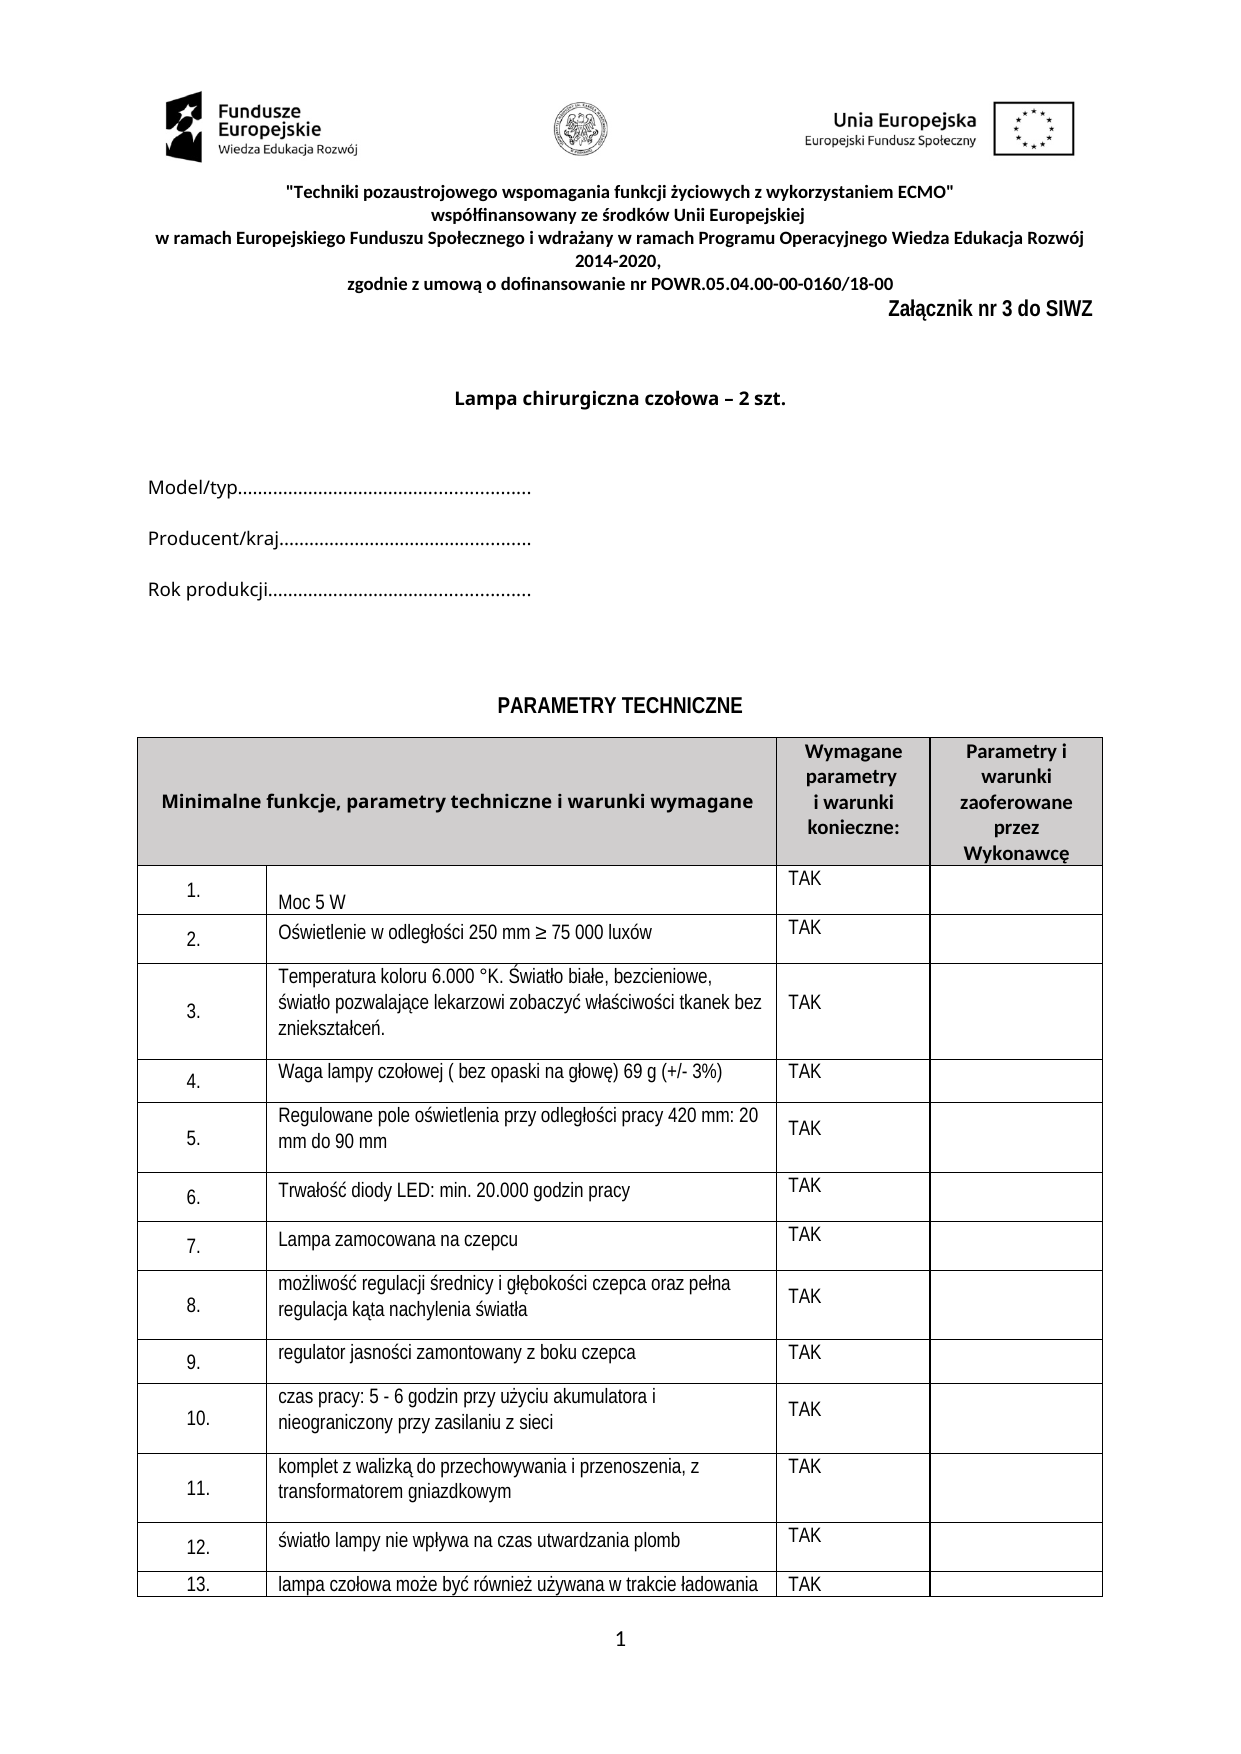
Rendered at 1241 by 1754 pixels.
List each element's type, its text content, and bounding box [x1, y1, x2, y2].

table_cell [931, 1523, 1102, 1571]
table_cell [138, 1222, 266, 1270]
table_cell TAK [777, 1384, 929, 1453]
table_cell Waga lampy czołowej ( bez opaski na głowę) 69 g (+/- 3%) [267, 1060, 776, 1102]
table_cell [138, 1060, 266, 1102]
text Rok produkcji [148, 576, 1093, 602]
table_cell TAK [777, 1340, 929, 1383]
picture [148, 73, 1092, 180]
text Załącznik nr 3 do SIWZ [148, 294, 1093, 321]
table_cell [138, 1523, 266, 1571]
table_cell TAK [777, 964, 929, 1058]
table_cell [138, 1572, 266, 1596]
table_cell TAK [777, 915, 929, 963]
table_cell regulator jasności zamontowany z boku czepca [267, 1340, 776, 1383]
table_cell TAK [777, 866, 929, 914]
table_cell Moc 5 W [267, 866, 776, 914]
table_cell TAK [777, 1060, 929, 1102]
text Lampa chirurgiczna czołowa – 2 szt. [148, 385, 1093, 410]
table_cell [931, 866, 1102, 914]
table_cell czas pracy: 5 - 6 godzin przy użyciu akumulatora i nieograniczony przy zasilaniu z sieci [267, 1384, 776, 1453]
table_header Wymagane parametry i warunki konieczne: [777, 738, 929, 865]
table_cell [931, 1103, 1102, 1172]
text Producent/kraj [148, 525, 1093, 551]
table_cell [138, 915, 266, 963]
table_cell [931, 1060, 1102, 1102]
table_cell TAK [777, 1454, 929, 1522]
table_cell TAK [777, 1103, 929, 1172]
table_cell [138, 1454, 266, 1522]
table_cell [931, 1271, 1102, 1339]
table_cell TAK [777, 1173, 929, 1221]
table_cell lampa czołowa może być również używana w trakcie ładowania [267, 1572, 776, 1596]
table_cell [138, 866, 266, 914]
table_cell [931, 1454, 1102, 1522]
text PARAMETRY TECHNICZNE [148, 692, 1093, 718]
table_cell Temperatura koloru 6.000 °K. Światło białe, bezcieniowe, światło pozwalające lekarzowi zobaczyć właściwości tkanek bez zniekształceń. [267, 964, 776, 1058]
table_cell [931, 1340, 1102, 1383]
table_cell Lampa zamocowana na czepcu [267, 1222, 776, 1270]
table_cell [138, 1271, 266, 1339]
table_cell możliwość regulacji średnicy i głębokości czepca oraz pełna regulacja kąta nachylenia światła [267, 1271, 776, 1339]
table_cell [931, 1173, 1102, 1221]
table_cell Oświetlenie w odległości 250 mm ≥ 75 000 luxów [267, 915, 776, 963]
table_cell [931, 1572, 1102, 1596]
table_cell [931, 1384, 1102, 1453]
table_cell [138, 964, 266, 1058]
table_cell [138, 1384, 266, 1453]
table_cell TAK [777, 1523, 929, 1571]
table_cell [138, 1173, 266, 1221]
table_cell Trwałość diody LED: min. 20.000 godzin pracy [267, 1173, 776, 1221]
table_cell [931, 915, 1102, 963]
table_header Parametry i warunki zaoferowane przez Wykonawcę [931, 738, 1102, 865]
table_cell [931, 1222, 1102, 1270]
table_cell [931, 964, 1102, 1058]
table_cell światło lampy nie wpływa na czas utwardzania plomb [267, 1523, 776, 1571]
table_cell komplet z walizką do przechowywania i przenoszenia, z transformatorem gniazdkowym [267, 1454, 776, 1522]
table_cell TAK [777, 1271, 929, 1339]
table_cell TAK [777, 1572, 929, 1596]
table_cell [138, 1103, 266, 1172]
table_header Minimalne funkcje, parametry techniczne i warunki wymagane [138, 738, 776, 865]
table_cell TAK [777, 1222, 929, 1270]
table_cell [138, 1340, 266, 1383]
table_cell Regulowane pole oświetlenia przy odległości pracy 420 mm: 20 mm do 90 mm [267, 1103, 776, 1172]
text Model/typ [148, 474, 1093, 499]
